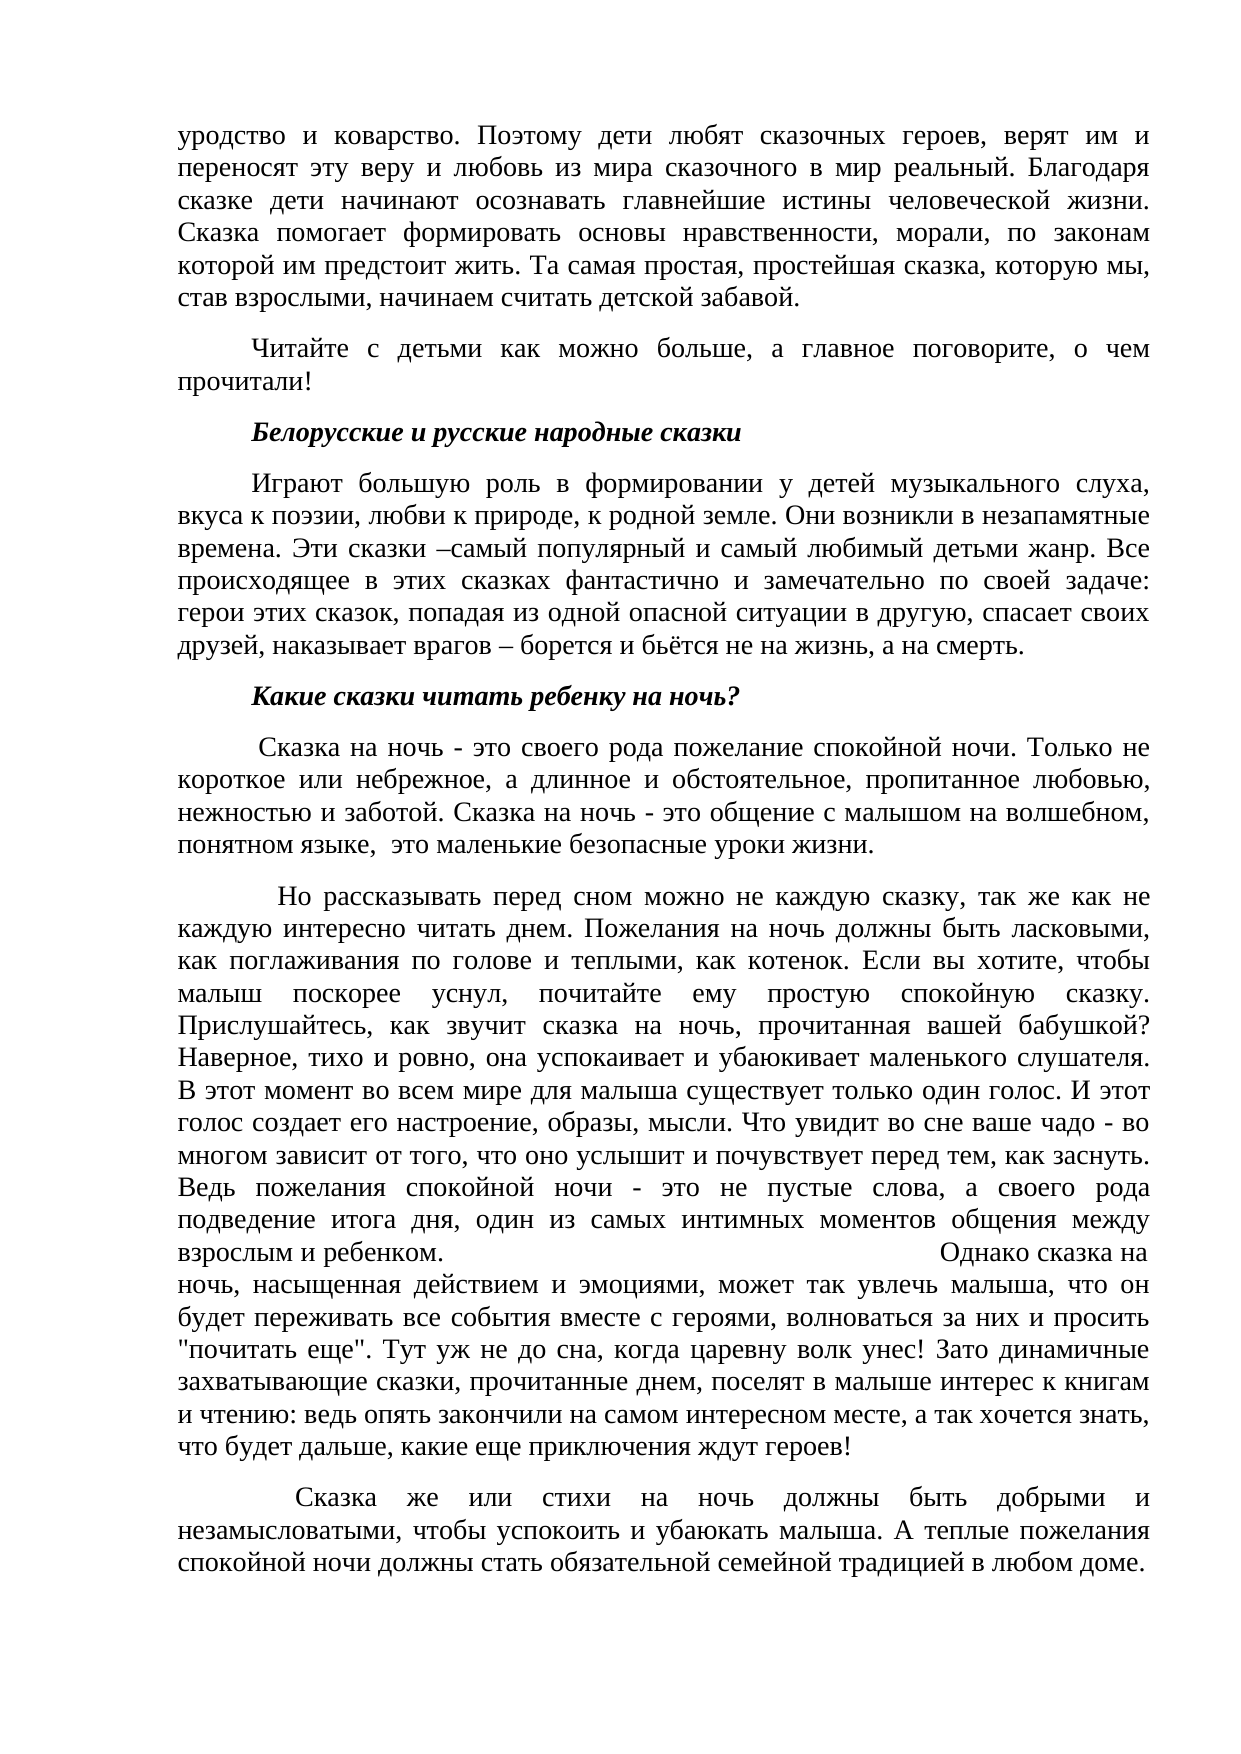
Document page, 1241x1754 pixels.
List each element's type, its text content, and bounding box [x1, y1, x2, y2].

text Какие сказки читать ребенку на ночь? [177, 679, 1152, 711]
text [177, 118, 1152, 312]
text Читайте с детьми как можно больше, а главное поговорите, о чем прочитали! [177, 331, 1152, 396]
text Но рассказывать перед сном можно не каждую сказку, так же как не каждую интересно читать днем. Пожелания на ночь должны быть ласковыми, как поглаживания по голове и теплыми, как котенок. Если вы хотите, чтобы малыш поскорее уснул, почитайте ему простую спокойную сказку. Прислушайтесь, как звучит сказка на ночь, прочитанная вашей бабушкой? Наверное, тихо и ровно, она успокаивает и убаюкивает маленького слушателя. В этот момент во всем мире для малыша существует только один голос. И этот голос создает его настроение, образы, мысли. Что увидит во сне ваше чадо - во многом зависит от того, что оно услышит и почувствует перед тем, как заснуть. Ведь пожелания спокойной ночи - это не пустые слова, а своего рода подведение итога дня, один из самых интимных моментов общения между взрослым и ребенком. Однако сказка на ночь, насыщенная действием и эмоциями, может так увлечь малыша, что он будет переживать все события вместе с героями, волноваться за них и просить "почитать еще". Тут уж не до сна, когда царевну волк унес! Зато динамичные захватывающие сказки, прочитанные днем, поселят в малыше интерес к книгам и чтению: ведь опять закончили на самом интересном месте, а так хочется знать, что будет дальше, какие еще приключения ждут героев! [177, 878, 1152, 1462]
text Играют большую роль в формировании у детей музыкального слуха, вкуса к поэзии, любви к природе, к родной земле. Они возникли в незапамятные времена. Эти сказки –самый популярный и самый любимый детьми жанр. Все происходящее в этих сказках фантастично и замечательно по своей задаче: герои этих сказок, попадая из одной опасной ситуации в другую, спасает своих друзей, наказывает врагов – борется и бьётся не на жизнь, а на смерть. [177, 466, 1152, 660]
text Сказка же или стихи на ночь должны быть добрыми и незамысловатыми, чтобы успокоить и убаюкать малыша. А теплые пожелания спокойной ночи должны стать обязательной семейной традицией в любом доме. [177, 1480, 1152, 1578]
text Белорусские и русские народные сказки [177, 415, 1152, 447]
text Сказка на ночь - это своего рода пожелание спокойной ночи. Только не короткое или небрежное, а длинное и обстоятельное, пропитанное любовью, нежностью и заботой. Сказка на ночь - это общение с малышом на волшебном, понятном языке, это маленькие безопасные уроки жизни. [177, 730, 1152, 860]
